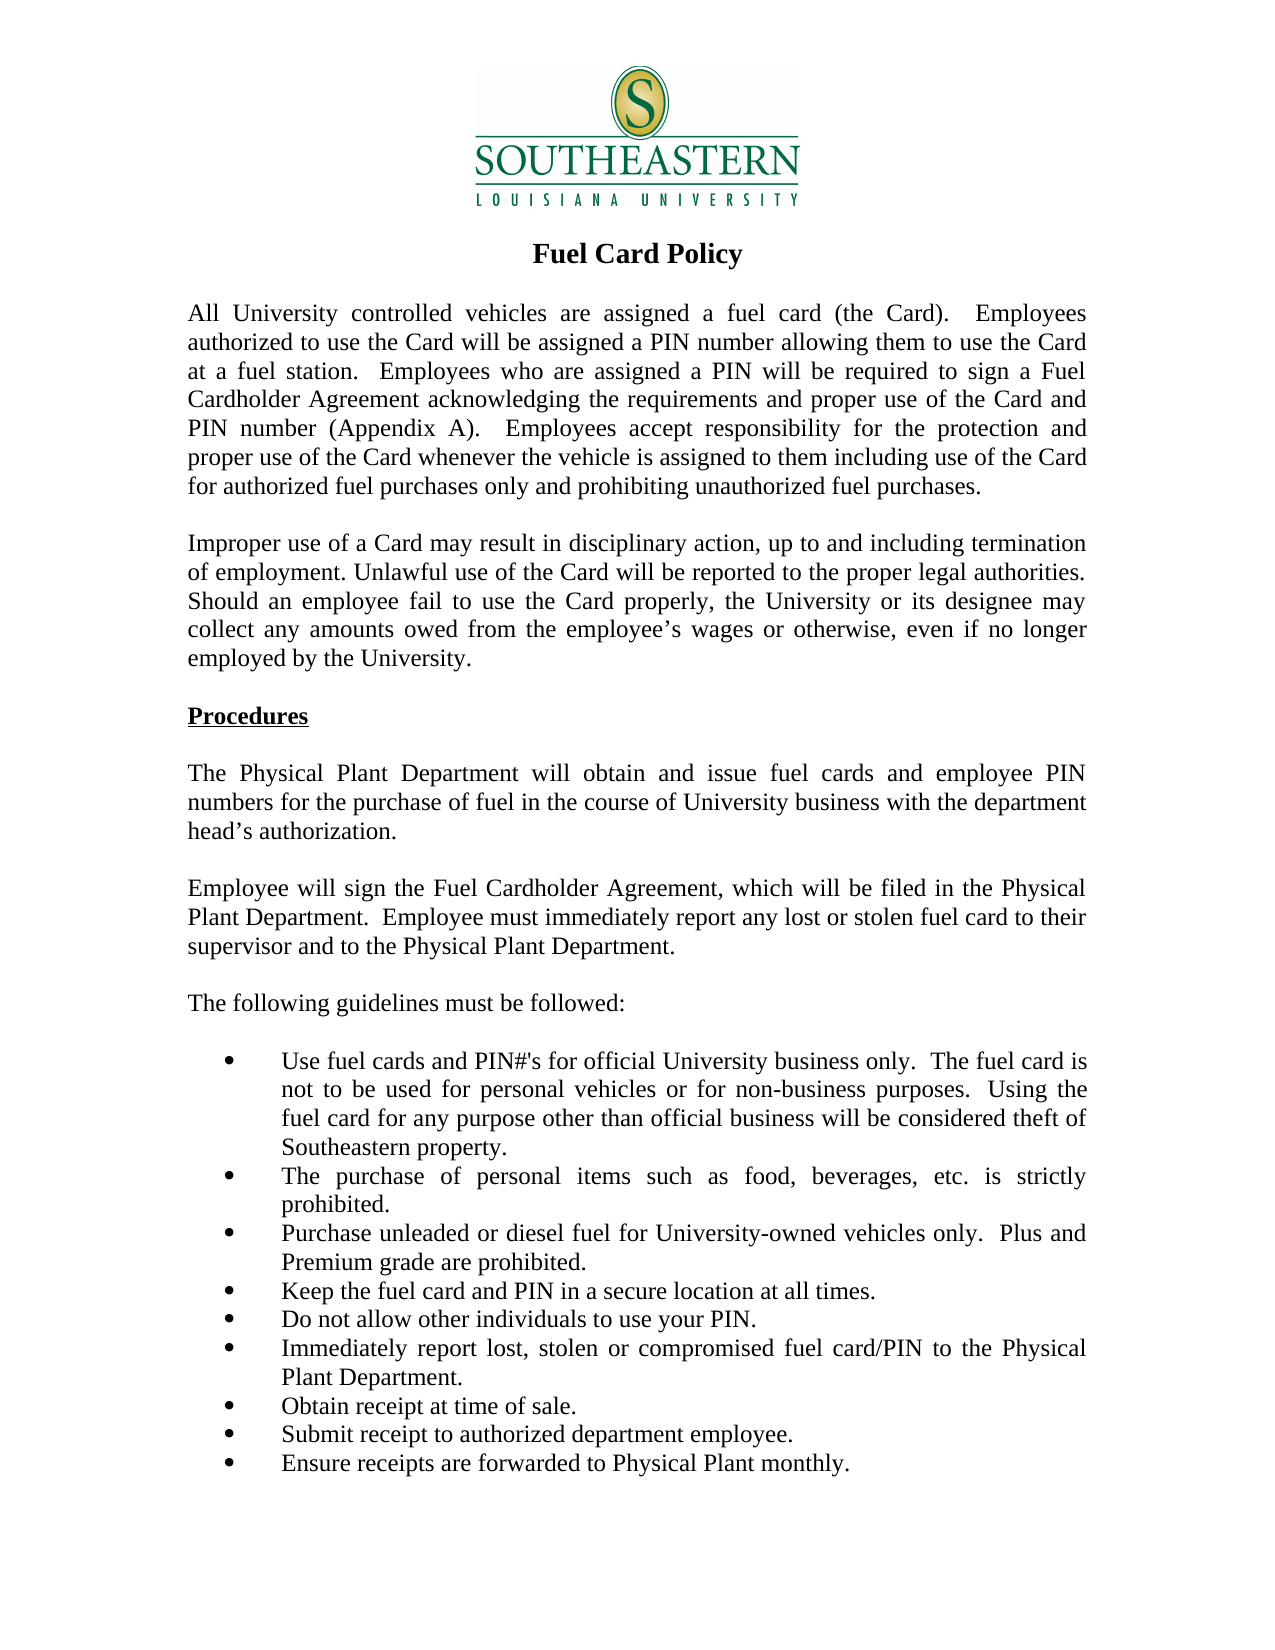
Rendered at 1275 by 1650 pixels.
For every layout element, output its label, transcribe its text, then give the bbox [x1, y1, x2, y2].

list Obtain receipt at time of sale. [225, 1391, 1087, 1419]
list Do not allow other individuals to use your PIN. [225, 1304, 1087, 1333]
text Procedures [187, 701, 1087, 729]
list Purchase unleaded or diesel fuel for University-owned vehicles only. Plus and Premium grade are prohibited. [225, 1218, 1087, 1276]
list The purchase of personal items such as food, beverages, etc. is strictly prohibited. [225, 1161, 1087, 1218]
list Keep the fuel card and PIN in a secure location at all times. [225, 1276, 1087, 1304]
text All University controlled vehicles are assigned a fuel card (the Card). Employees authorized to use the Card will be assigned a PIN number allowing them to use the Card at a fuel station. Employees who are assigned a PIN will be required to sign a Fuel Cardholder Agreement acknowledging the requirements and proper use of the Card and PIN number (Appendix A). Employees accept responsibility for the protection and proper use of the Card whenever the vehicle is assigned to them including use of the Card for authorized fuel purchases only and prohibiting unauthorized fuel purchases. [187, 298, 1087, 499]
text Fuel Card Policy [187, 236, 1087, 269]
text The Physical Plant Department will obtain and issue fuel cards and employee PIN numbers for the purchase of fuel in the course of University business with the department head’s authorization. [187, 758, 1087, 844]
text Employee will sign the Fuel Cardholder Agreement, which will be filed in the Physical Plant Department. Employee must immediately report any lost or stolen fuel card to their supervisor and to the Physical Plant Department. [187, 873, 1087, 959]
list Immediately report lost, stolen or compromised fuel card/PIN to the Physical Plant Department. [225, 1333, 1087, 1391]
text The following guidelines must be followed: [187, 988, 1087, 1017]
picture [474, 66, 801, 206]
text Improper use of a Card may result in disciplinary action, up to and including termination of employment. Unlawful use of the Card will be reported to the proper legal authorities. Should an employee fail to use the Card properly, the University or its designee may collect any amounts owed from the employee’s wages or otherwise, even if no longer employed by the University. [187, 528, 1087, 672]
list Ensure receipts are forwarded to Physical Plant monthly. [225, 1448, 1087, 1477]
list Use fuel cards and PIN#'s for official University business only. The fuel card is not to be used for personal vehicles or for non-business purposes. Using the fuel card for any purpose other than official business will be considered theft of Southeastern property. [225, 1046, 1087, 1161]
list Submit receipt to authorized department employee. [225, 1419, 1087, 1448]
